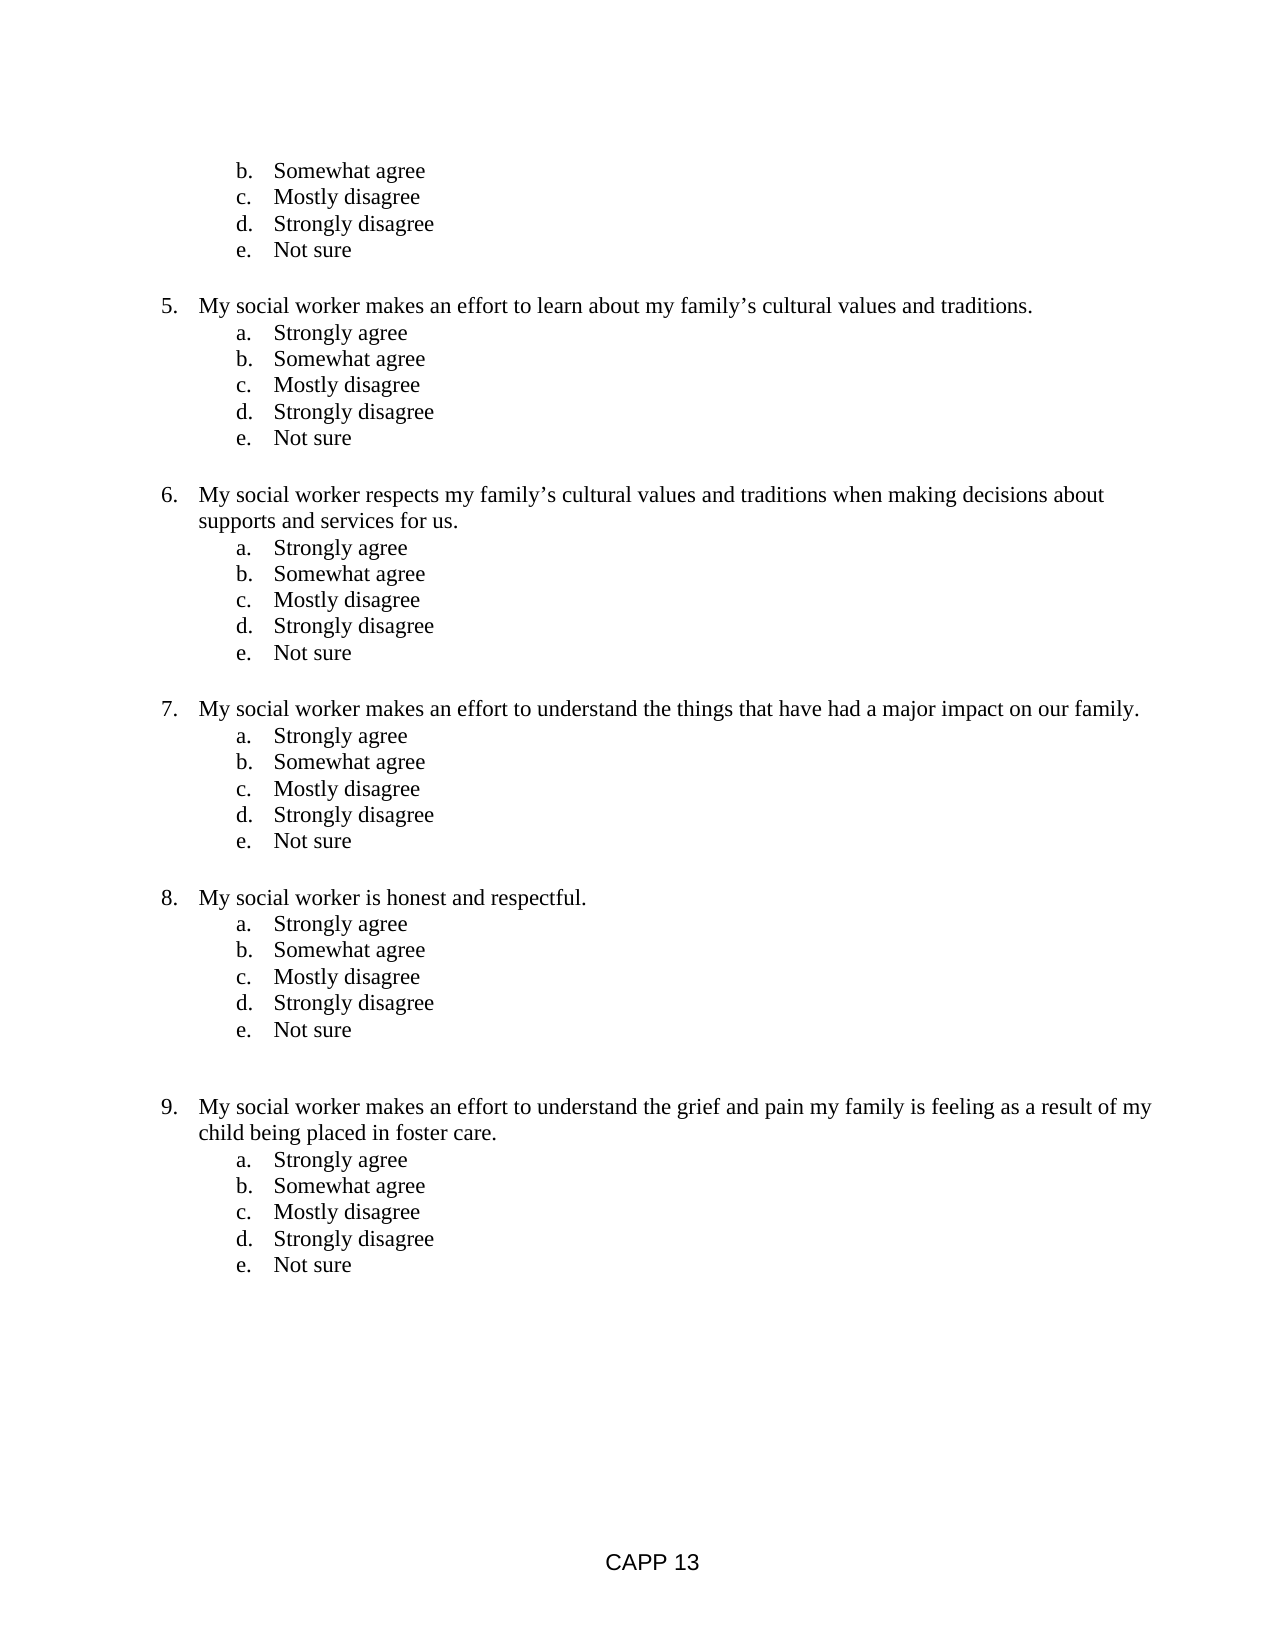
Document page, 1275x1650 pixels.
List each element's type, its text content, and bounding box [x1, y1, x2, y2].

list Somewhat agree [236, 1172, 1181, 1198]
list Not sure [236, 1251, 1181, 1277]
list My social worker respects my family’s cultural values and traditions when making decisions about supports and services for us. [161, 481, 1181, 533]
list My social worker makes an effort to understand the grief and pain my family is feeling as a result of my child being placed in foster care. [161, 1093, 1181, 1146]
list Strongly disagree [236, 613, 1181, 639]
list Strongly agree [236, 1146, 1181, 1172]
list My social worker makes an effort to understand the things that have had a major impact on our family. [161, 696, 1181, 722]
list Somewhat agree [236, 345, 1181, 372]
list Not sure [236, 827, 1181, 854]
list Somewhat agree [236, 748, 1181, 774]
list My social worker makes an effort to learn about my family’s cultural values and traditions. [161, 292, 1181, 319]
list Somewhat agree [236, 560, 1181, 586]
list Strongly disagree [236, 801, 1181, 827]
list Mostly disagree [236, 963, 1181, 989]
list Strongly disagree [236, 398, 1181, 424]
list Mostly disagree [236, 586, 1181, 613]
list Strongly agree [236, 319, 1181, 345]
list Strongly disagree [236, 1225, 1181, 1251]
list Not sure [236, 236, 1181, 262]
list Strongly disagree [236, 989, 1181, 1016]
list Somewhat agree [236, 157, 1181, 183]
list Not sure [236, 1016, 1181, 1042]
list Mostly disagree [236, 1198, 1181, 1225]
list Somewhat agree [236, 937, 1181, 963]
list Mostly disagree [236, 372, 1181, 398]
list Strongly disagree [236, 209, 1181, 236]
list Strongly agree [236, 910, 1181, 937]
list My social worker is honest and respectful. [161, 884, 1181, 910]
list Mostly disagree [236, 774, 1181, 801]
list Strongly agree [236, 722, 1181, 748]
list Not sure [236, 424, 1181, 451]
list Not sure [236, 639, 1181, 665]
list Mostly disagree [236, 183, 1181, 209]
list Strongly agree [236, 533, 1181, 560]
